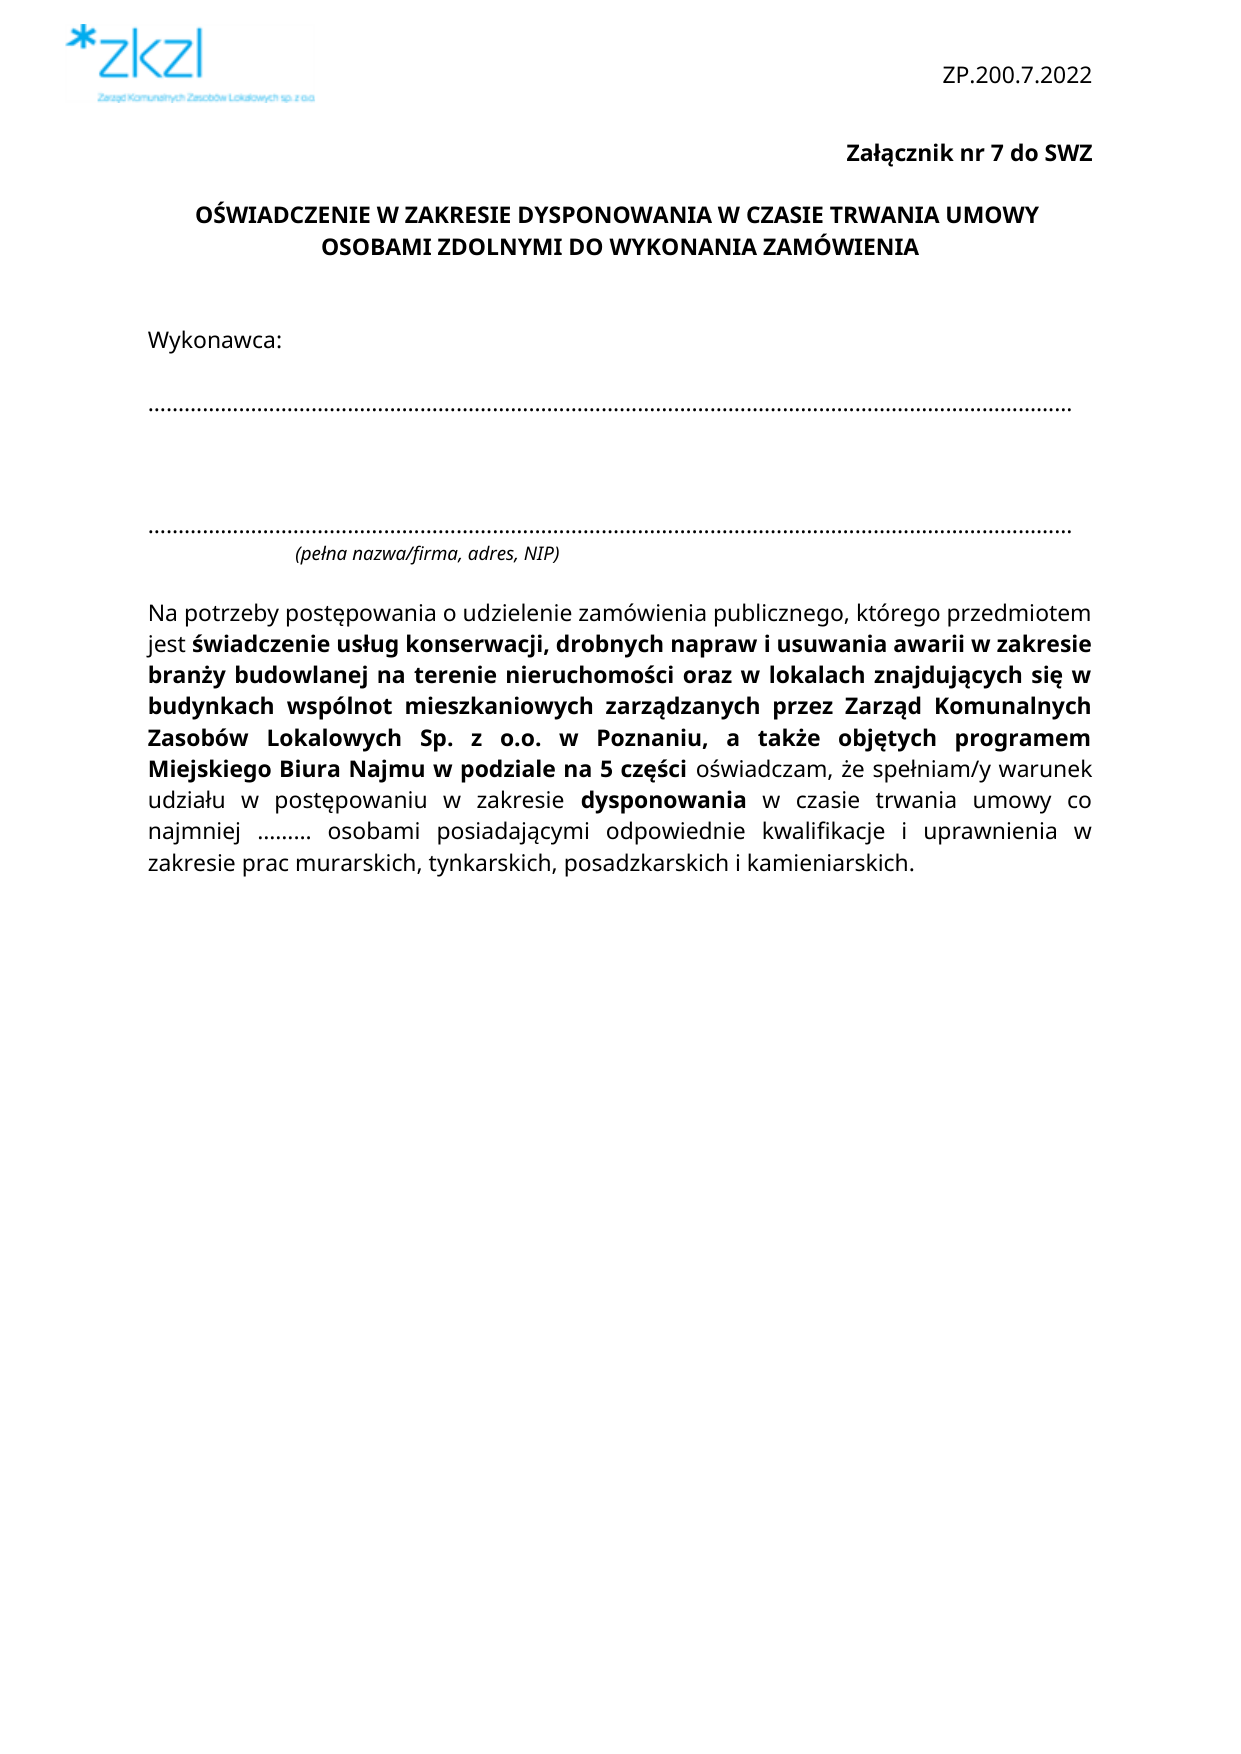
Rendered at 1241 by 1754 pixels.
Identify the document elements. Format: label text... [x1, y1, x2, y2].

picture [65, 24, 316, 103]
text ……………………………………………………………………………………………………………………………………… [148, 449, 1092, 540]
text Na potrzeby postępowania o udzielenie zamówienia publicznego, którego przedmiotem jest świadczenie usług konserwacji, drobnych napraw i usuwania awarii w zakresie branży budowlanej na terenie nieruchomości oraz w lokalach znajdujących się w budynkach wspólnot mieszkaniowych zarządzanych przez Zarząd Komunalnych Zasobów Lokalowych Sp. z o.o. w Poznaniu, a także objętych programem Miejskiego Biura Najmu w podziale na 5 części oświadczam, że spełniam/y warunek udziału w postępowaniu w zakresie dysponowania w czasie trwania umowy co najmniej ……… osobami posiadającymi odpowiednie kwalifikacje i uprawnienia w zakresie prac murarskich, tynkarskich, posadzkarskich i kamieniarskich. [148, 597, 1092, 878]
text Wykonawca: ……………………………………………………………………………………………………………………………………… [148, 293, 1092, 418]
text OŚWIADCZENIE W ZAKRESIE DYSPONOWANIA W CZASIE TRWANIA UMOWY OSOBAMI ZDOLNYMI DO WYKONANIA ZAMÓWIENIA [148, 199, 1092, 262]
text (pełna nazwa/firma, adres, NIP) [221, 540, 1092, 565]
text Załącznik nr 7 do SWZ [148, 137, 1092, 168]
